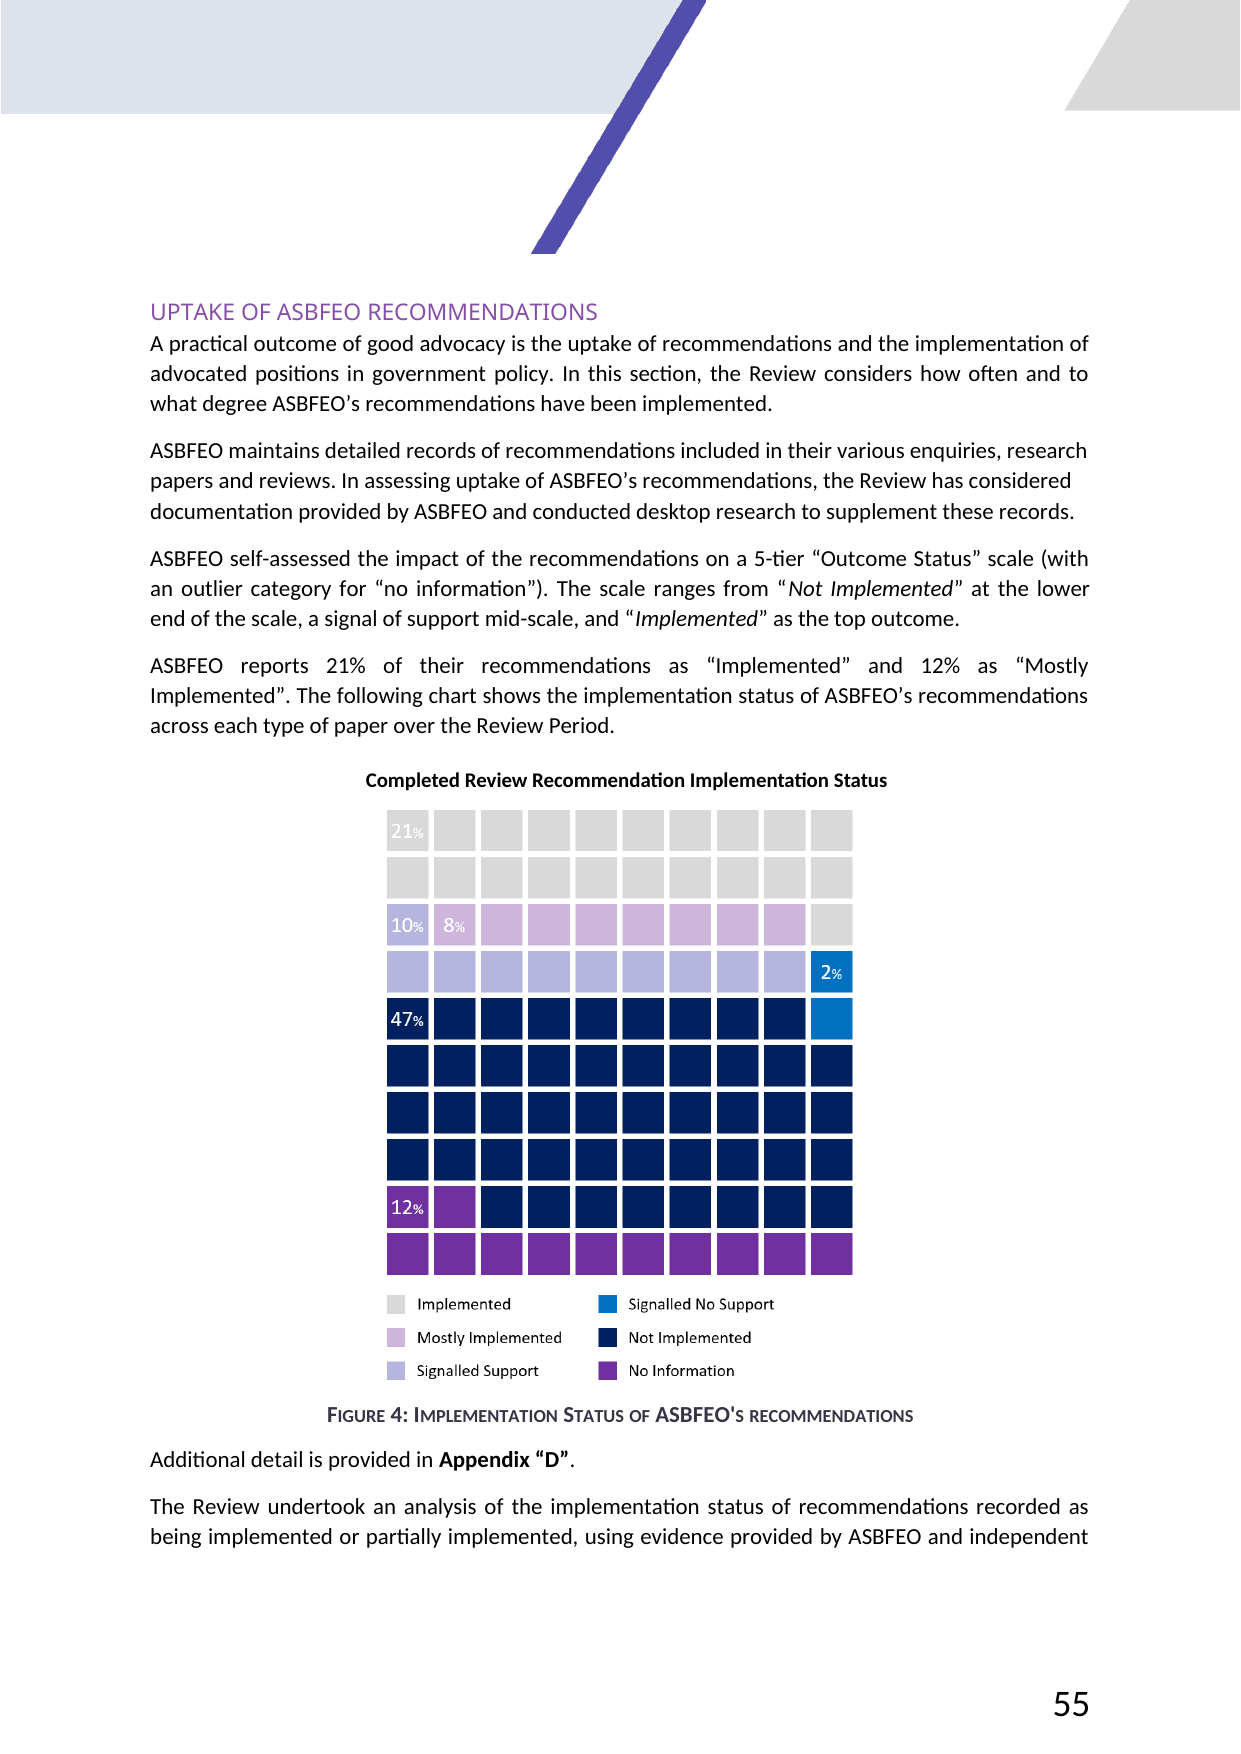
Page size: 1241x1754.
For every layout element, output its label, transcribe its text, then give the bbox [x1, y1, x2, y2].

subtitle Uptake of ASBFEO Recommendations [150, 295, 1090, 327]
picture [1064, 0, 1241, 111]
text ASBFEO maintains detailed records of recommendations included in their various enquiries, research papers and reviews. In assessing uptake of ASBFEO’s recommendations, the Review has considered documentation provided by ASBFEO and conducted desktop research to supplement these records. [150, 436, 1090, 525]
text ASBFEO reports 21% of their recommendations as “Implemented” and 12% as “Mostly Implemented”. The following chart shows the implementation status of ASBFEO’s recommendations across each type of paper over the Review Period. [150, 651, 1090, 739]
picture [385, 807, 856, 1382]
text A practical outcome of good advocacy is the uptake of recommendations and the implementation of advocated positions in government policy. In this section, the Review considers how often and to what degree ASBFEO’s recommendations have been implemented. [150, 329, 1090, 418]
text ASBFEO self-assessed the impact of the recommendations on a 5-tier “Outcome Status” scale (with an outlier category for “no information”). The scale ranges from “Not Implemented” at the lower end of the scale, a signal of support mid-scale, and “Implemented” as the top outcome. [150, 544, 1090, 632]
text Additional detail is provided in Appendix “D”. [150, 1445, 1090, 1473]
picture [0, 0, 711, 254]
